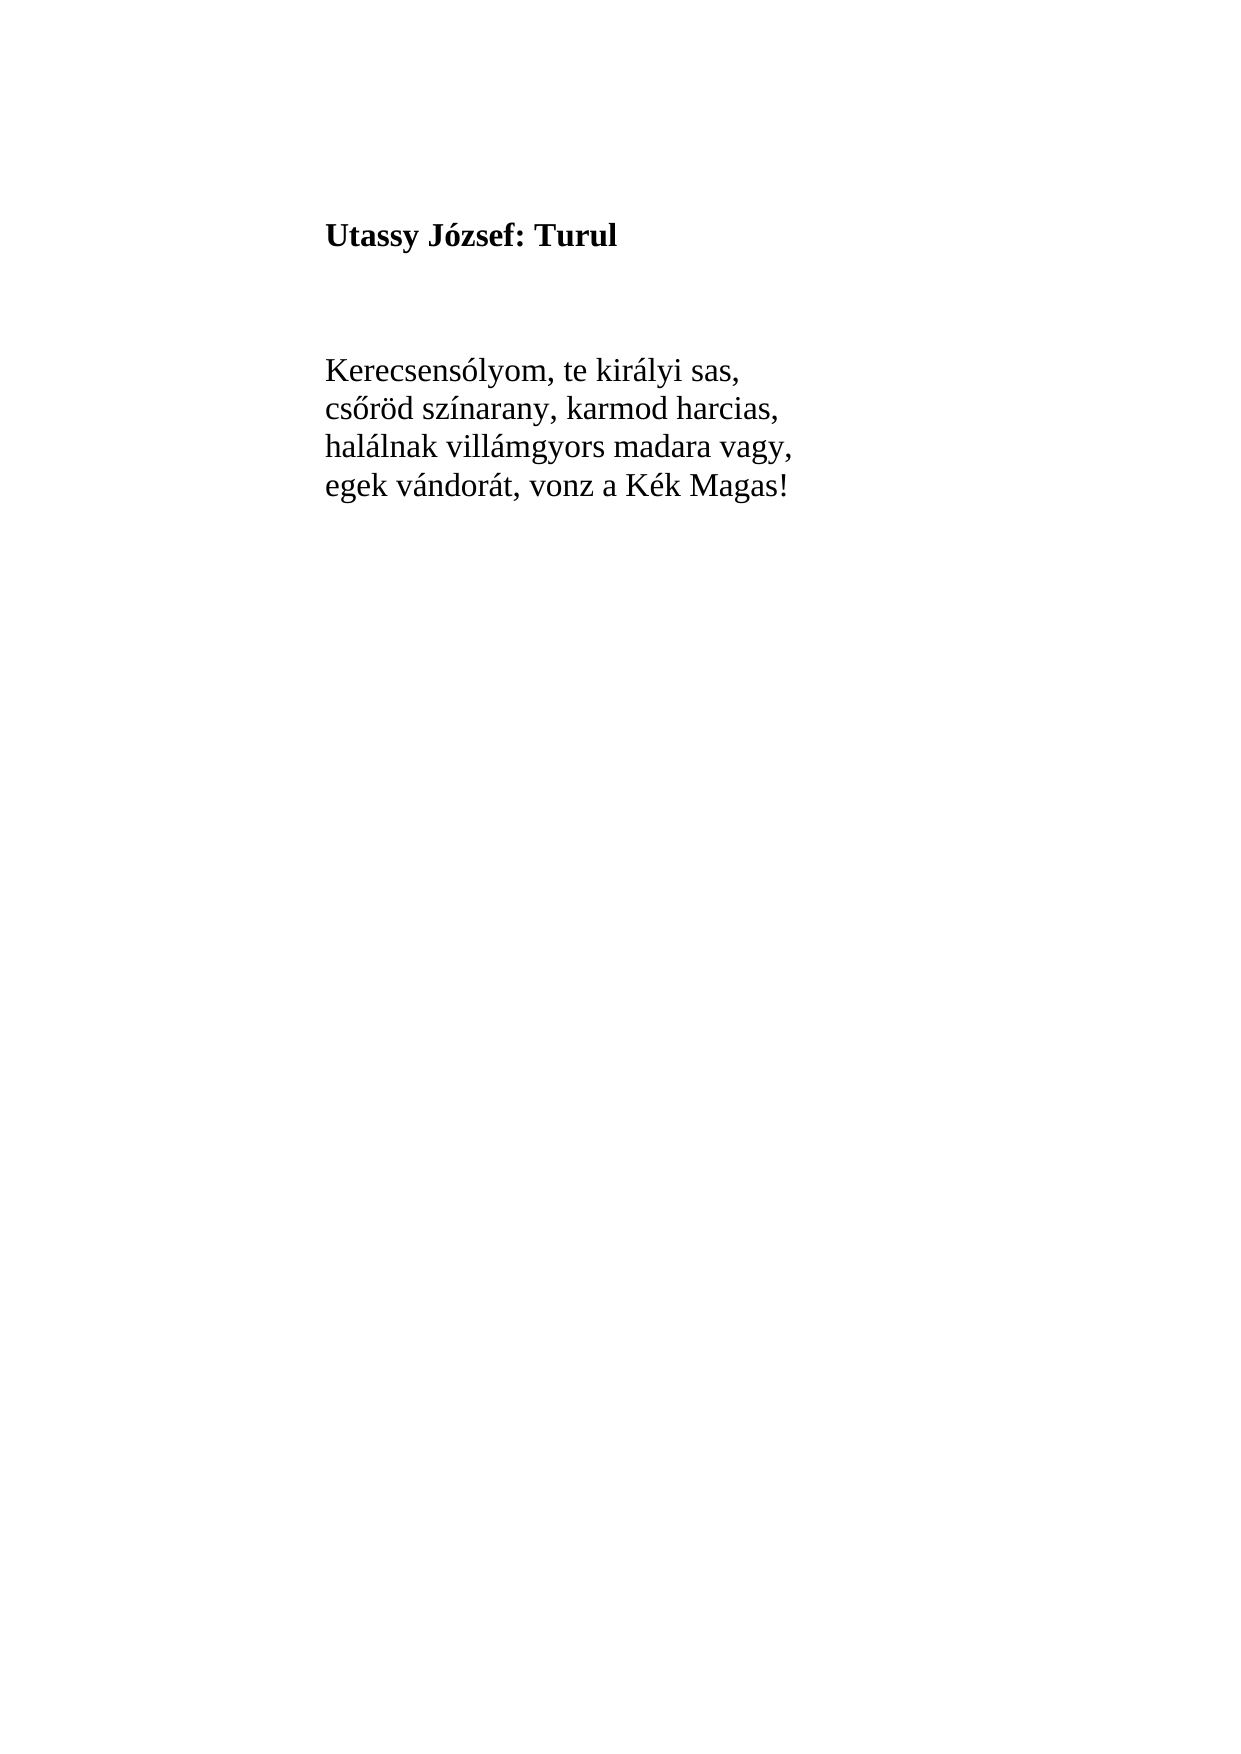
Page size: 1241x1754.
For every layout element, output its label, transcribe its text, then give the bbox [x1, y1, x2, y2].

text Utassy József: Turul [325, 215, 1093, 253]
text Kerecsensólyom, te királyi sas, csőröd színarany, karmod harcias, halálnak villámgyors madara vagy, egek vándorát, vonz a Kék Magas! [325, 350, 1093, 503]
